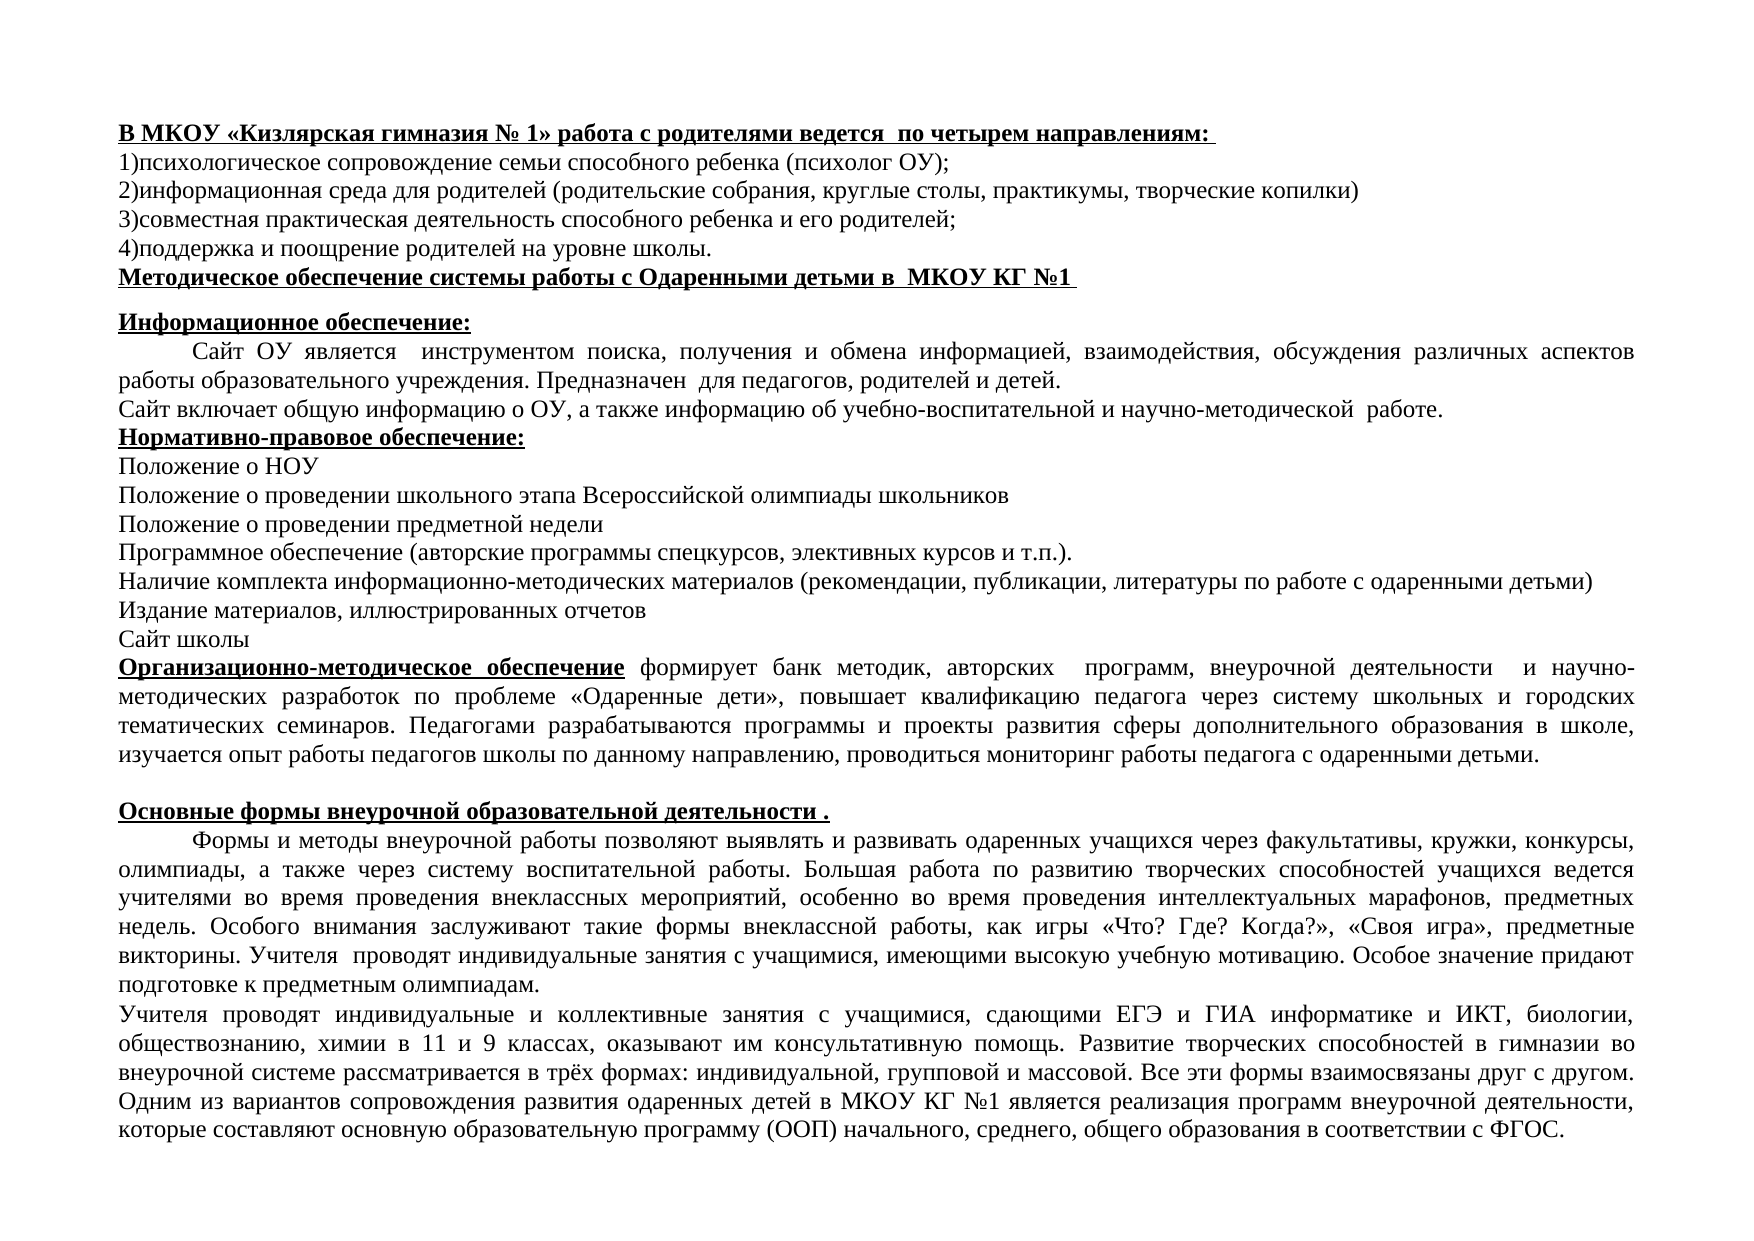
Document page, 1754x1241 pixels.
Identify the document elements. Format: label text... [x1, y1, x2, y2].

text 3)совместная практическая деятельность способного ребенка и его родителей; [118, 204, 1636, 233]
text Основные формы внеурочной образовательной деятельности . [118, 796, 1636, 825]
text 1)психологическое сопровождение семьи способного ребенка (психолог ОУ); [118, 147, 1636, 176]
text Формы и методы внеурочной работы позволяют выявлять и развивать одаренных учащихся через факультативы, кружки, конкурсы, олимпиады, а также через систему воспитательной работы. Большая работа по развитию творческих способностей учащихся ведется учителями во время проведения внеклассных мероприятий, особенно во время проведения интеллектуальных марафонов, предметных недель. Особого внимания заслуживают такие формы внеклассной работы, как игры «Что? Где? Когда?», «Своя игра», предметные викторины. Учителя проводят индивидуальные занятия с учащимися, имеющими высокую учебную мотивацию. Особое значение придают подготовке к предметным олимпиадам. [118, 825, 1636, 997]
text Программное обеспечение (авторские программы спецкурсов, элективных курсов и т.п.). [118, 537, 1636, 566]
text Издание материалов, иллюстрированных отчетов [118, 595, 1636, 624]
text Организационно-методическое обеспечение формирует банк методик, авторских программ, внеурочной деятельности и научно-методических разработок по проблеме «Одаренные дети», повышает квалификацию педагога через систему школьных и городских тематических семинаров. Педагогами разрабатываются программы и проекты развития сферы дополнительного образования в школе, изучается опыт работы педагогов школы по данному направлению, проводиться мониторинг работы педагога с одаренными детьми. [118, 652, 1636, 767]
text Наличие комплекта информационно-методических материалов (рекомендации, публикации, литературы по работе с одаренными детьми) [118, 566, 1636, 595]
text В МКОУ «Кизлярская гимназия № 1» работа с родителями ведется по четырем направлениям: [118, 118, 1636, 147]
text Сайт школы [118, 624, 1636, 652]
text Нормативно-правовое обеспечение: [118, 422, 1636, 451]
text 2)информационная среда для родителей (родительские собрания, круглые столы, практикумы, творческие копилки) [118, 176, 1636, 204]
text Сайт включает общую информацию о ОУ, а также информацию об учебно-воспитательной и научно-методической работе. [118, 394, 1636, 422]
text Положение о проведении предметной недели [118, 509, 1636, 537]
text Методическое обеспечение системы работы с Одаренными детьми в МКОУ КГ №1 [118, 262, 1636, 291]
text Учителя проводят индивидуальные и коллективные занятия с учащимися, сдающими ЕГЭ и ГИА информатике и ИКТ, биологии, обществознанию, химии в 11 и 9 классах, оказывают им консультативную помощь. Развитие творческих способностей в гимназии во внеурочной системе рассматривается в трёх формах: индивидуальной, групповой и массовой. Все эти формы взаимосвязаны друг с другом. Одним из вариантов сопровождения развития одаренных детей в МКОУ КГ №1 является реализация программ внеурочной деятельности, которые составляют основную образовательную программу (ООП) начального, среднего, общего образования в соответствии с ФГОС. [118, 999, 1636, 1143]
text Положение о проведении школьного этапа Всероссийской олимпиады школьников [118, 480, 1636, 509]
text Информационное обеспечение: [118, 307, 1636, 336]
text 4)поддержка и поощрение родителей на уровне школы. [118, 233, 1636, 262]
text Положение о НОУ [118, 451, 1636, 480]
text Сайт ОУ является инструментом поиска, получения и обмена информацией, взаимодействия, обсуждения различных аспектов работы образовательного учреждения. Предназначен для педагогов, родителей и детей. [118, 336, 1636, 394]
